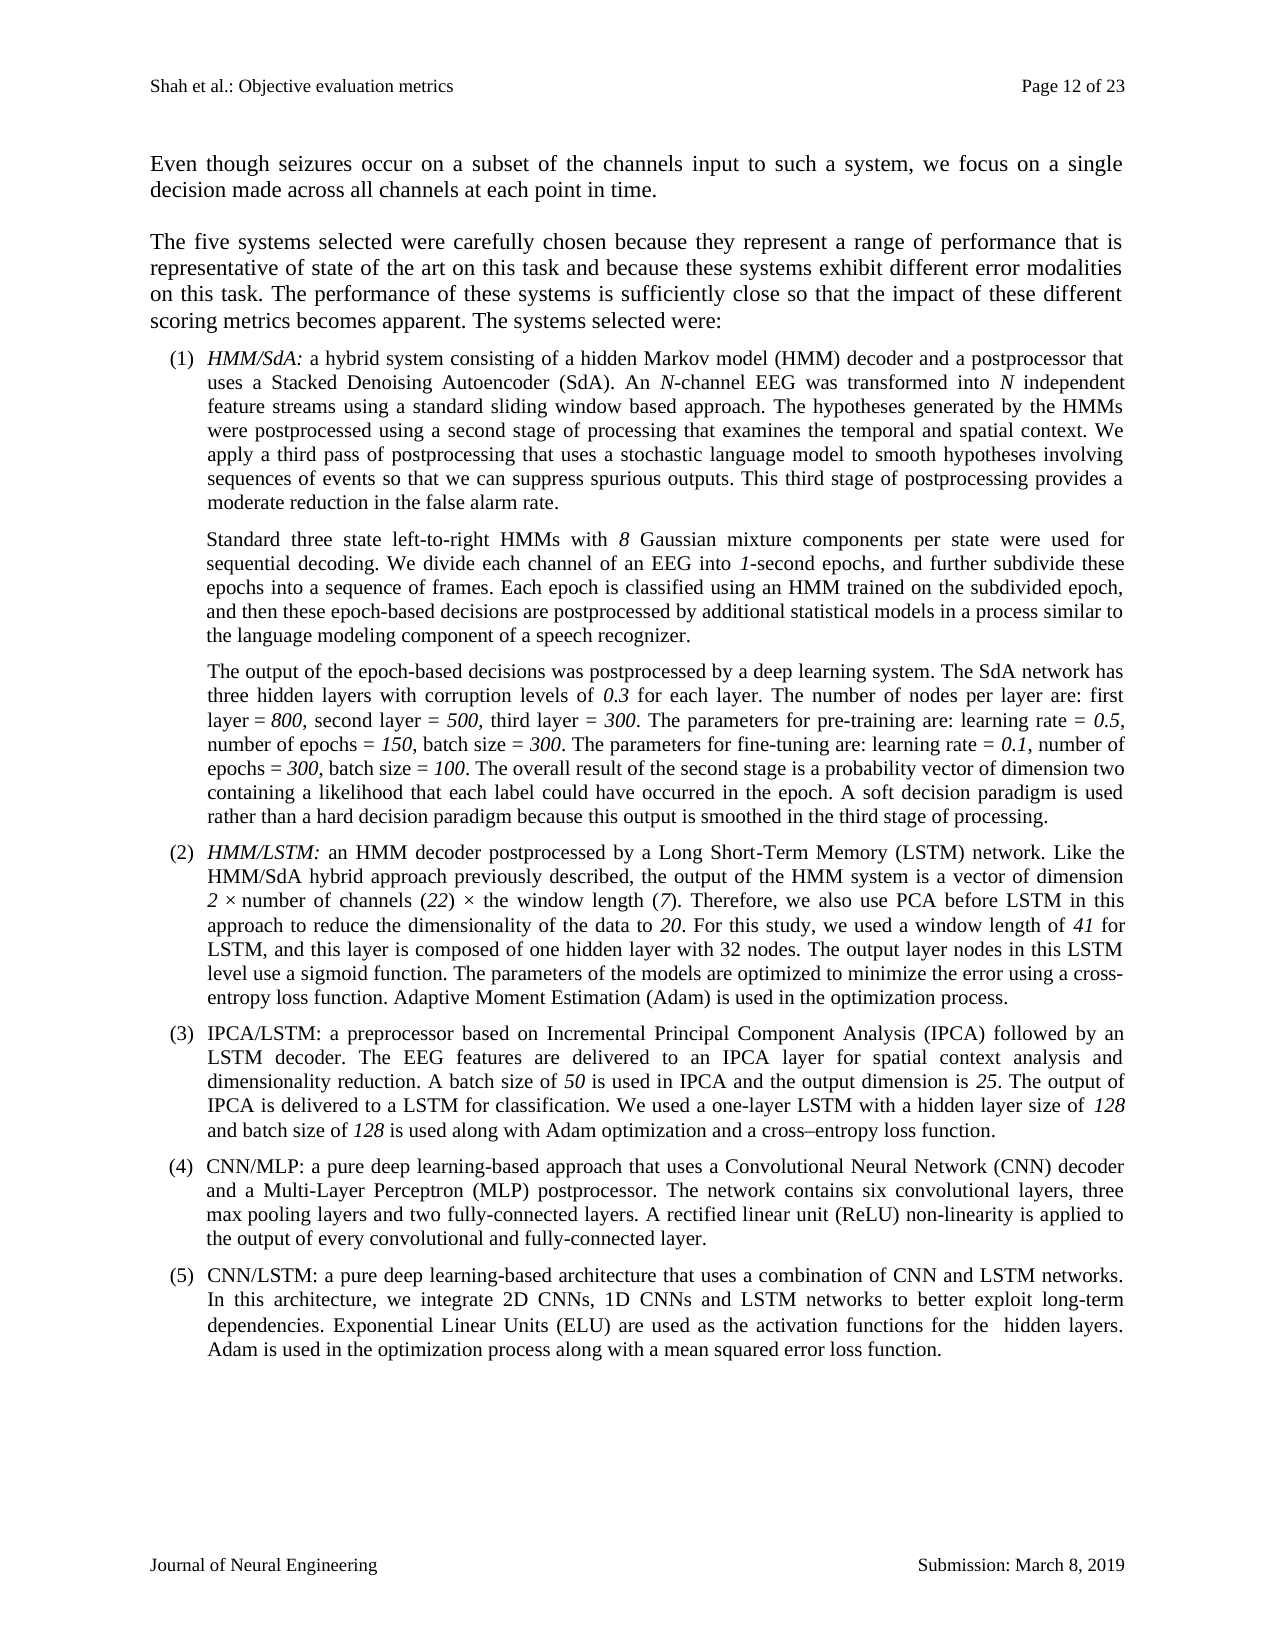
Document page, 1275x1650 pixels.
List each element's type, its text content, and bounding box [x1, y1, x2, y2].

list HMM/SdA: a hybrid system consisting of a hidden Markov model (HMM) decoder and a postprocessor that uses a Stacked Denoising Autoencoder (SdA). An N-channel EEG was transformed into N independent feature streams using a standard sliding window based approach. The hypotheses generated by the HMMs were postprocessed using a second stage of processing that examines the temporal and spatial context. We apply a third pass of postprocessing that uses a stochastic language model to smooth hypotheses involving sequences of events so that we can suppress spurious outputs. This third stage of postprocessing provides a moderate reduction in the false alarm rate. [169, 346, 1125, 514]
list CNN/MLP: a pure deep learning-based approach that uses a Convolutional Neural Network (CNN) decoder and a Multi-Layer Perceptron (MLP) postprocessor. The network contains six convolutional layers, three max pooling layers and two fully-connected layers. A rectified linear unit (ReLU) non-linearity is applied to the output of every convolutional and fully-connected layer. [169, 1154, 1125, 1250]
list HMM/LSTM: an HMM decoder postprocessed by a Long Short-Term Memory (LSTM) network. Like the HMM/SdA hybrid approach previously described, the output of the HMM system is a vector of dimension 2 × number of channels (22) × the window length (7). Therefore, we also use PCA before LSTM in this approach to reduce the dimensionality of the data to 20. For this study, we used a window length of 41 for LSTM, and this layer is composed of one hidden layer with 32 nodes. The output layer nodes in this LSTM level use a sigmoid function. The parameters of the models are optimized to minimize the error using a cross-entropy loss function. Adaptive Moment Estimation (Adam) is used in the optimization process. [169, 840, 1125, 1009]
list IPCA/LSTM: a preprocessor based on Incremental Principal Component Analysis (IPCA) followed by an LSTM decoder. The EEG features are delivered to an IPCA layer for spatial context analysis and dimensionality reduction. A batch size of 50 is used in IPCA and the output dimension is 25. The output of IPCA is delivered to a LSTM for classification. We used a one-layer LSTM with a hidden layer size of 128 and batch size of 128 is used along with Adam optimization and a cross–entropy loss function. [169, 1021, 1125, 1142]
text The five systems selected were carefully chosen because they represent a range of performance that is representative of state of the art on this task and because these systems exhibit different error modalities on this task. The performance of these systems is sufficiently close so that the impact of these different scoring metrics becomes apparent. The systems selected were: [150, 228, 1125, 333]
list The output of the epoch-based decisions was postprocessed by a deep learning system. The SdA network has three hidden layers with corruption levels of 0.3 for each layer. The number of nodes per layer are: first layer = 800, second layer = 500, third layer = 300. The parameters for pre-training are: learning rate = 0.5, number of epochs = 150, batch size = 300. The parameters for fine-tuning are: learning rate = 0.1, number of epochs = 300, batch size = 100. The overall result of the second stage is a probability vector of dimension two containing a likelihood that each label could have occurred in the epoch. A soft decision paradigm is used rather than a hard decision paradigm because this output is smoothed in the third stage of processing. [207, 659, 1125, 828]
list CNN/LSTM: a pure deep learning-based architecture that uses a combination of CNN and LSTM networks. In this architecture, we integrate 2D CNNs, 1D CNNs and LSTM networks to better exploit long-term dependencies. Exponential Linear Units (ELU) are used as the activation functions for the hidden layers. Adam is used in the optimization process along with a mean squared error loss function. [169, 1263, 1125, 1361]
list Standard three state left-to-right HMMs with 8 Gaussian mixture components per state were used for sequential decoding. We divide each channel of an EEG into 1-second epochs, and further subdivide these epochs into a sequence of frames. Each epoch is classified using an HMM trained on the subdivided epoch, and then these epoch-based decisions are postprocessed by additional statistical models in a process similar to the language modeling component of a speech recognizer. [206, 527, 1125, 647]
